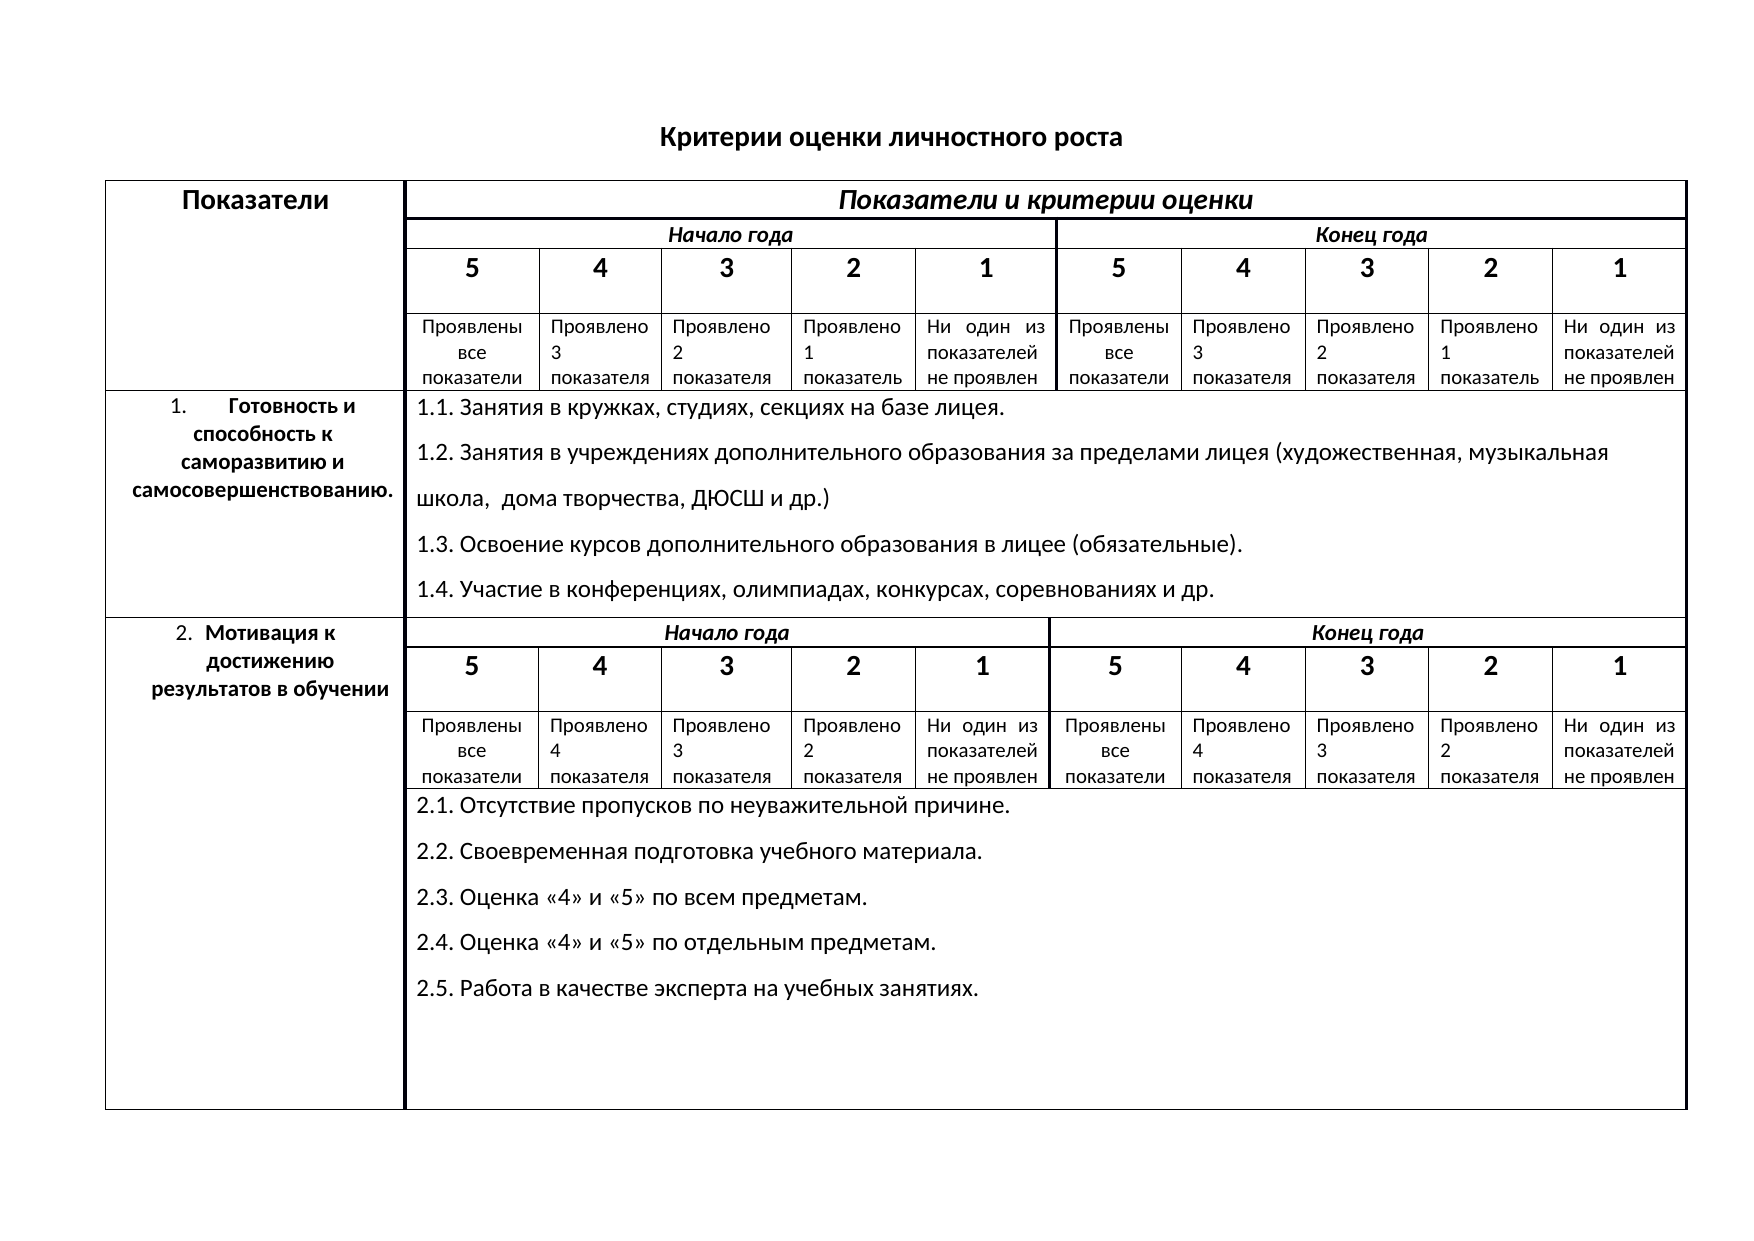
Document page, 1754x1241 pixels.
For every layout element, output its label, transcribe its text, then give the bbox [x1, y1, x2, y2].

table_cell Конец года [1058, 220, 1685, 248]
table_cell 5 [1051, 648, 1181, 711]
table_cell 5 [1058, 249, 1181, 312]
table_cell Проявлено 1 показатель [1429, 314, 1552, 390]
table_cell Проявлено 2 показателя [1306, 314, 1428, 390]
table_cell Проявлено 3 показателя [1306, 712, 1428, 788]
table_cell Начало года [407, 220, 1055, 248]
table_cell 4 [1182, 648, 1305, 711]
table_cell 2.1. Отсутствие пропусков по неуважительной причине. 2.2. Своевременная подготовка учебного материала. 2.3. Оценка «4» и «5» по всем предметам. 2.4. Оценка «4» и «5» по отдельным предметам. 2.5. Работа в качестве эксперта на учебных занятиях. [407, 789, 1685, 1108]
table_cell 3 [1306, 249, 1428, 312]
table_cell 1 [1553, 249, 1685, 312]
table_cell Проявлено 3 показателя [540, 314, 661, 390]
table_cell 4 [539, 648, 661, 711]
table_cell Проявлены все показатели [1051, 712, 1181, 788]
table_cell Проявлено 4 показателя [1182, 712, 1305, 788]
table_cell Проявлено 2 показателя [1429, 712, 1552, 788]
table_cell Ни один из показателей не проявлен [1553, 314, 1685, 390]
table_cell 1.1. Занятия в кружках, студиях, секциях на базе лицея. 1.2. Занятия в учреждениях дополнительного образования за пределами лицея (художественная, музыкальная школа, дома творчества, ДЮСШ и др.) 1.3. Освоение курсов дополнительного образования в лицее (обязательные). 1.4. Участие в конференциях, олимпиадах, конкурсах, соревнованиях и др. [407, 391, 1685, 617]
table_cell Ни один из показателей не проявлен [916, 712, 1048, 788]
table_cell Проявлено 4 показателя [539, 712, 661, 788]
table_cell Проявлено 3 показателя [1182, 314, 1305, 390]
table_cell 4 [1182, 249, 1305, 312]
table_cell 1 [1553, 648, 1685, 711]
table_cell Проявлено 3 показателя [662, 712, 791, 788]
table_cell 1 [916, 648, 1048, 711]
table_cell Проявлены все показатели [407, 314, 539, 390]
table_cell Ни один из показателей не проявлен [1553, 712, 1685, 788]
text Критерии оценки личностного роста [118, 118, 1665, 154]
table_cell Мотивация к достижению результатов в обучении [106, 618, 403, 1108]
table_cell 2 [1429, 648, 1552, 711]
table_cell Готовность и способность к саморазвитию и самосовершенствованию. [106, 391, 403, 617]
table_cell 3 [662, 249, 791, 312]
table_cell 3 [1306, 648, 1428, 711]
table_cell 1 [916, 249, 1055, 312]
table_cell Конец года [1051, 618, 1685, 646]
table_cell 2 [792, 249, 915, 312]
table_cell Проявлено 2 показателя [792, 712, 915, 788]
table_header Показатели и критерии оценки [407, 181, 1685, 217]
table_cell Ни один из показателей не проявлен [916, 314, 1055, 390]
table_cell 2 [1429, 249, 1552, 312]
table_cell Проявлены все показатели [1058, 314, 1181, 390]
table_cell 4 [540, 249, 661, 312]
table_cell 5 [407, 249, 539, 312]
table_header Показатели [106, 181, 403, 390]
table_cell 2 [792, 648, 915, 711]
table_cell Проявлены все показатели [407, 712, 538, 788]
table_cell Проявлено 2 показателя [662, 314, 791, 390]
table_cell 5 [407, 648, 538, 711]
table_cell 3 [662, 648, 791, 711]
table_cell Проявлено 1 показатель [792, 314, 915, 390]
table_cell Начало года [407, 618, 1048, 646]
